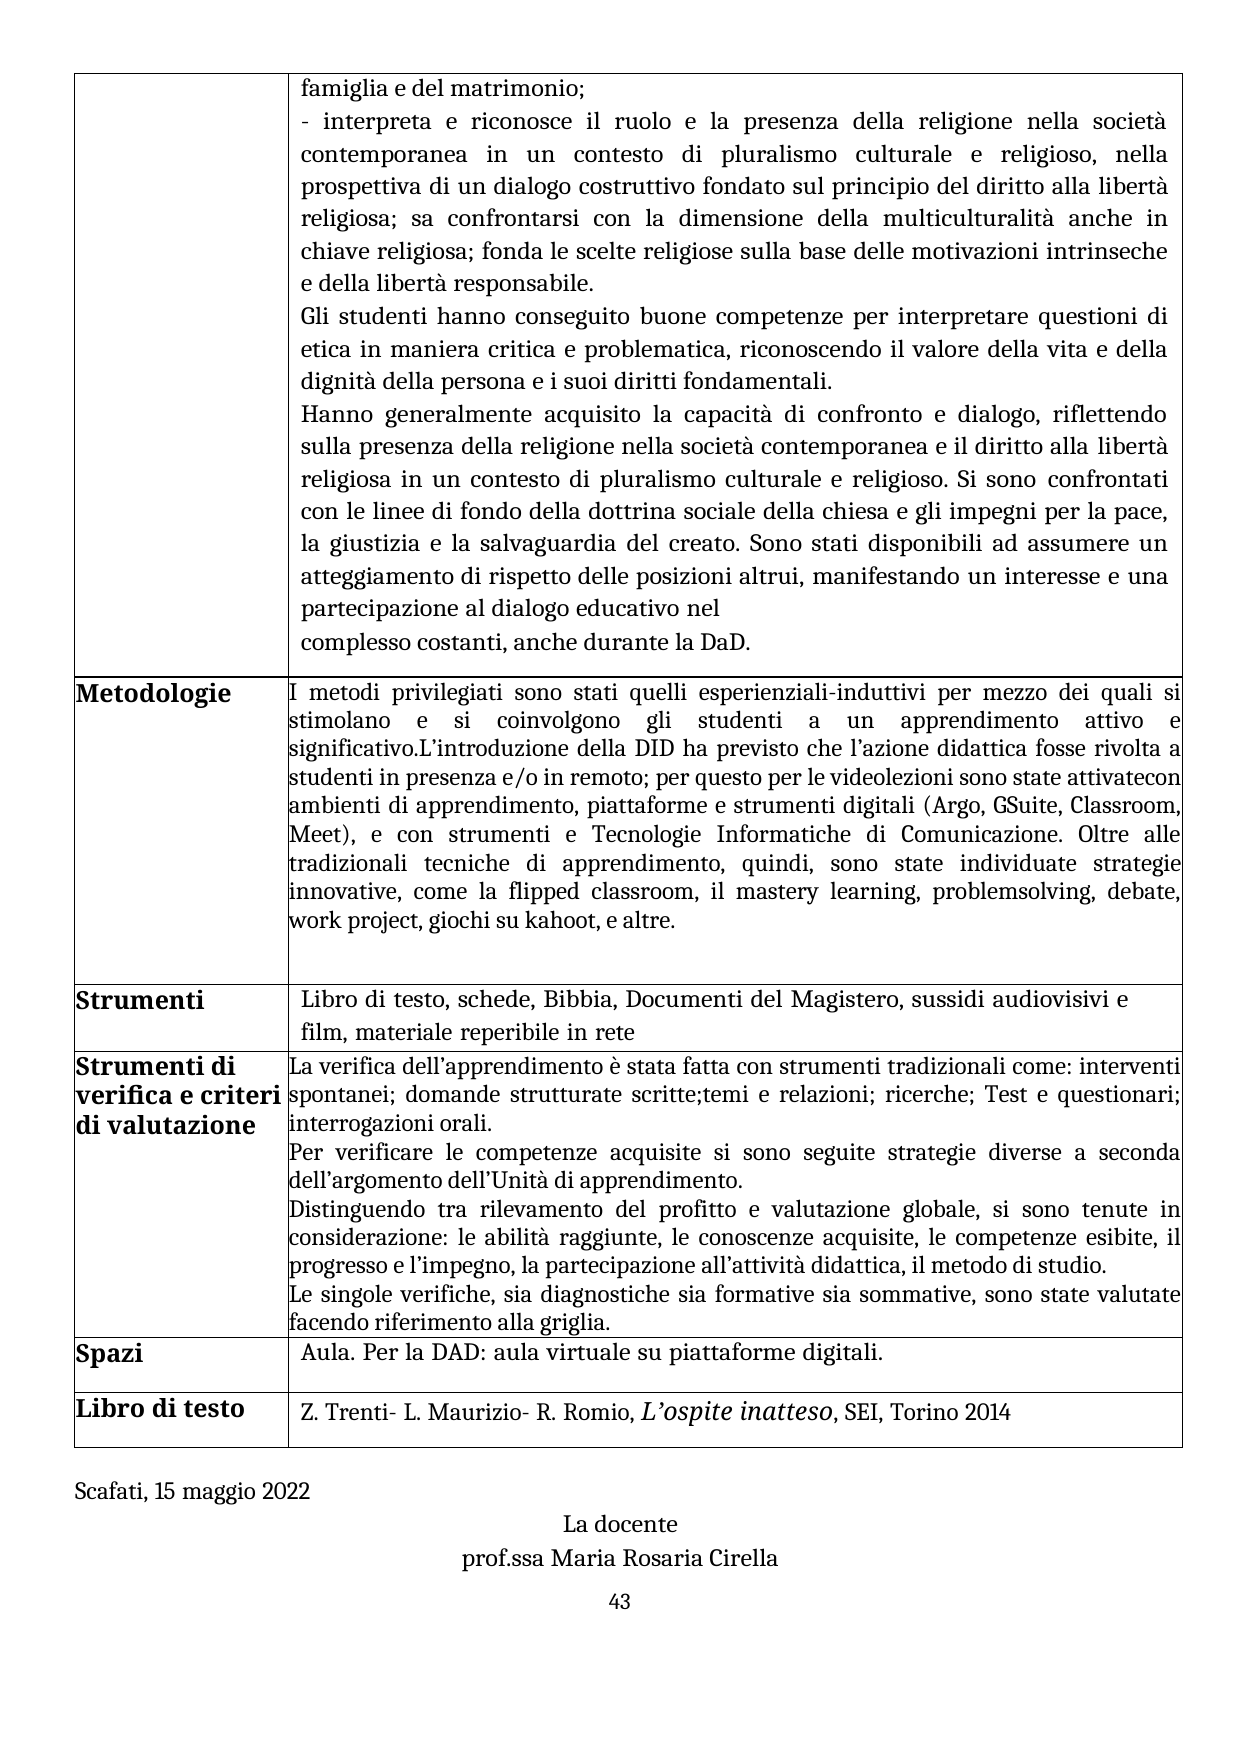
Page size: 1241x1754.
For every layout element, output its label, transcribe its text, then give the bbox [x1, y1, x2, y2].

table_cell Libro di testo, schede, Bibbia, Documenti del Magistero, sussidi audiovisivi e film, materiale reperibile in rete [289, 985, 1182, 1051]
table_cell Metodologie [75, 678, 288, 984]
table_header [75, 74, 288, 676]
text Scafati, 15 maggio 2022 [75, 1477, 335, 1506]
table_cell Z. Trenti- L. Maurizio- R. Romio, L’ospite inatteso, SEI, Torino 2014 [289, 1393, 1182, 1447]
table_cell I metodi privilegiati sono stati quelli esperienziali-induttivi per mezzo dei quali si stimolano e si coinvolgono gli studenti a un apprendimento attivo e significativo.L’introduzione della DID ha previsto che l’azione didattica fosse rivolta a studenti in presenza e/o in remoto; per questo per le videolezioni sono state attivatecon ambienti di apprendimento, piattaforme e strumenti digitali (Argo, GSuite, Classroom, Meet), e con strumenti e Tecnologie Informatiche di Comunicazione. Oltre alle tradizionali tecniche di apprendimento, quindi, sono state individuate strategie innovative, come la flipped classroom, il mastery learning, problemsolving, debate, work project, giochi su kahoot, e altre. [289, 678, 1182, 984]
text prof.ssa Maria Rosaria Cirella [454, 1544, 786, 1572]
table_cell Aula. Per la DAD: aula virtuale su piattaforme digitali. [289, 1338, 1182, 1392]
table_cell Strumenti di verifica e criteri di valutazione [75, 1052, 288, 1337]
table_cell Libro di testo [75, 1393, 288, 1447]
table_cell Strumenti [75, 985, 288, 1051]
table_cell Spazi [75, 1338, 288, 1392]
text La docente [454, 1510, 787, 1539]
table_cell La verifica dell’apprendimento è stata fatta con strumenti tradizionali come: interventi spontanei; domande strutturate scritte;temi e relazioni; ricerche; Test e questionari; interrogazioni orali. Per verificare le competenze acquisite si sono seguite strategie diverse a seconda dell’argomento dell’Unità di apprendimento. Distinguendo tra rilevamento del profitto e valutazione globale, si sono tenute in considerazione: le abilità raggiunte, le conoscenze acquisite, le competenze esibite, il progresso e l’impegno, la partecipazione all’attività didattica, il metodo di studio. Le singole verifiche, sia diagnostiche sia formative sia sommative, sono state valutate facendo riferimento alla griglia. [289, 1052, 1182, 1337]
table_header famiglia e del matrimonio; - interpreta e riconosce il ruolo e la presenza della religione nella società contemporanea in un contesto di pluralismo culturale e religioso, nella prospettiva di un dialogo costruttivo fondato sul principio del diritto alla libertà religiosa; sa confrontarsi con la dimensione della multiculturalità anche in chiave religiosa; fonda le scelte religiose sulla base delle motivazioni intrinseche e della libertà responsabile. Gli studenti hanno conseguito buone competenze per interpretare questioni di etica in maniera critica e problematica, riconoscendo il valore della vita e della dignità della persona e i suoi diritti fondamentali. Hanno generalmente acquisito la capacità di confronto e dialogo, riflettendo sulla presenza della religione nella società contemporanea e il diritto alla libertà religiosa in un contesto di pluralismo culturale e religioso. Si sono confrontati con le linee di fondo della dottrina sociale della chiesa e gli impegni per la pace, la giustizia e la salvaguardia del creato. Sono stati disponibili ad assumere un atteggiamento di rispetto delle posizioni altrui, manifestando un interesse e una partecipazione al dialogo educativo nel complesso costanti, anche durante la DaD. [289, 74, 1182, 676]
